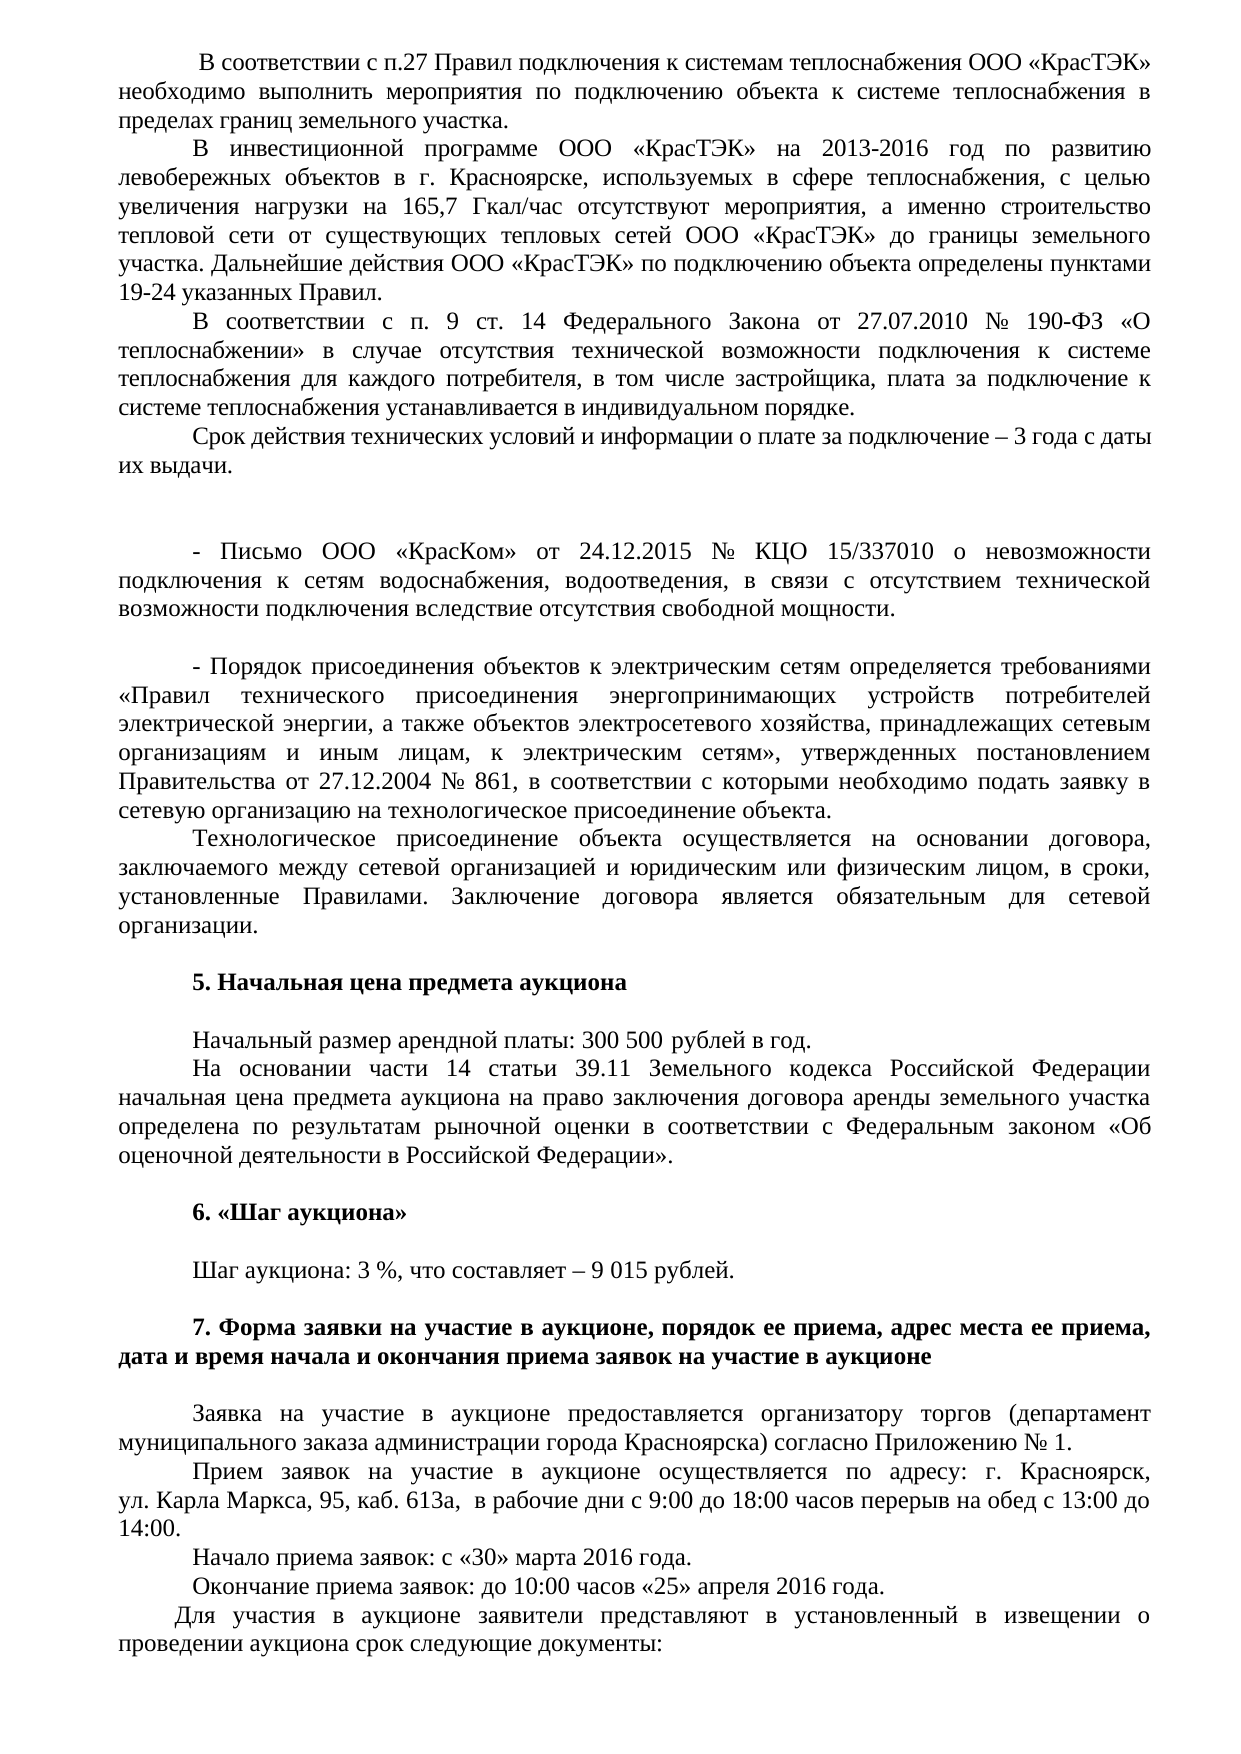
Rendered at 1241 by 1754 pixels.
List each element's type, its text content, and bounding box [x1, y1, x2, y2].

text Для участия в аукционе заявители представляют в установленный в извещении о проведении аукциона срок следующие документы: [118, 1600, 1152, 1657]
text 6. «Шаг аукциона» [118, 1197, 1152, 1226]
text На основании части 14 статьи 39.11 Земельного кодекса Российской Федерации начальная цена предмета аукциона на право заключения договора аренды земельного участка определена по результатам рыночной оценки в соответствии с Федеральным законом «Об оценочной деятельности в Российской Федерации». [118, 1053, 1152, 1168]
text В инвестиционной программе ООО «КрасТЭК» на 2013-2016 год по развитию левобережных объектов в г. Красноярске, используемых в сфере теплоснабжения, с целью увеличения нагрузки на 165,7 Гкал/час отсутствуют мероприятия, а именно строительство тепловой сети от существующих тепловых сетей ООО «КрасТЭК» до границы земельного участка. Дальнейшие действия ООО «КрасТЭК» по подключению объекта определены пунктами 19-24 указанных Правил. [118, 133, 1152, 306]
text 7. Форма заявки на участие в аукционе, порядок ее приема, адрес места ее приема, дата и время начала и окончания приема заявок на участие в аукционе [118, 1312, 1152, 1370]
text Окончание приема заявок: до 10:00 часов «25» апреля 2016 года. [118, 1571, 1152, 1600]
text 5. Начальная цена предмета аукциона [118, 967, 1152, 996]
text Технологическое присоединение объекта осуществляется на основании договора, заключаемого между сетевой организацией и юридическим или физическим лицом, в сроки, установленные Правилами. Заключение договора является обязательным для сетевой организации. [118, 823, 1152, 938]
text Заявка на участие в аукционе предоставляется организатору торгов (департамент муниципального заказа администрации города Красноярска) согласно Приложению № 1. [118, 1398, 1152, 1456]
text - Письмо ООО «КрасКом» от 24.12.2015 № КЦО 15/337010 о невозможности подключения к сетям водоснабжения, водоотведения, в связи с отсутствием технической возможности подключения вследствие отсутствия свободной мощности. [118, 536, 1152, 622]
text - Порядок присоединения объектов к электрическим сетям определяется требованиями «Правил технического присоединения энергопринимающих устройств потребителей электрической энергии, а также объектов электросетевого хозяйства, принадлежащих сетевым организациям и иным лицам, к электрическим сетям», утвержденных постановлением Правительства от 27.12.2004 № 861, в соответствии с которыми необходимо подать заявку в сетевую организацию на технологическое присоединение объекта. [118, 651, 1152, 823]
text Шаг аукциона: 3 %, что составляет – 9 015 рублей. [118, 1255, 1152, 1283]
text Срок действия технических условий и информации о плате за подключение – 3 года с даты их выдачи. [118, 421, 1152, 478]
text Начало приема заявок: с «30» марта 2016 года. [118, 1542, 1152, 1571]
text Прием заявок на участие в аукционе осуществляется по адресу: г. Красноярск, ул. Карла Маркса, 95, каб. 613а, в рабочие дни с 9:00 до 18:00 часов перерыв на обед с 13:00 до 14:00. [118, 1456, 1152, 1542]
text Начальный размер арендной платы: 300 500 рублей в год. [118, 1025, 1152, 1053]
text В соответствии с п. 9 ст. 14 Федерального Закона от 27.07.2010 № 190-ФЗ «О теплоснабжении» в случае отсутствия технической возможности подключения к системе теплоснабжения для каждого потребителя, в том числе застройщика, плата за подключение к системе теплоснабжения устанавливается в индивидуальном порядке. [118, 306, 1152, 421]
text В соответствии с п.27 Правил подключения к системам теплоснабжения ООО «КрасТЭК» необходимо выполнить мероприятия по подключению объекта к системе теплоснабжения в пределах границ земельного участка. [118, 47, 1152, 133]
